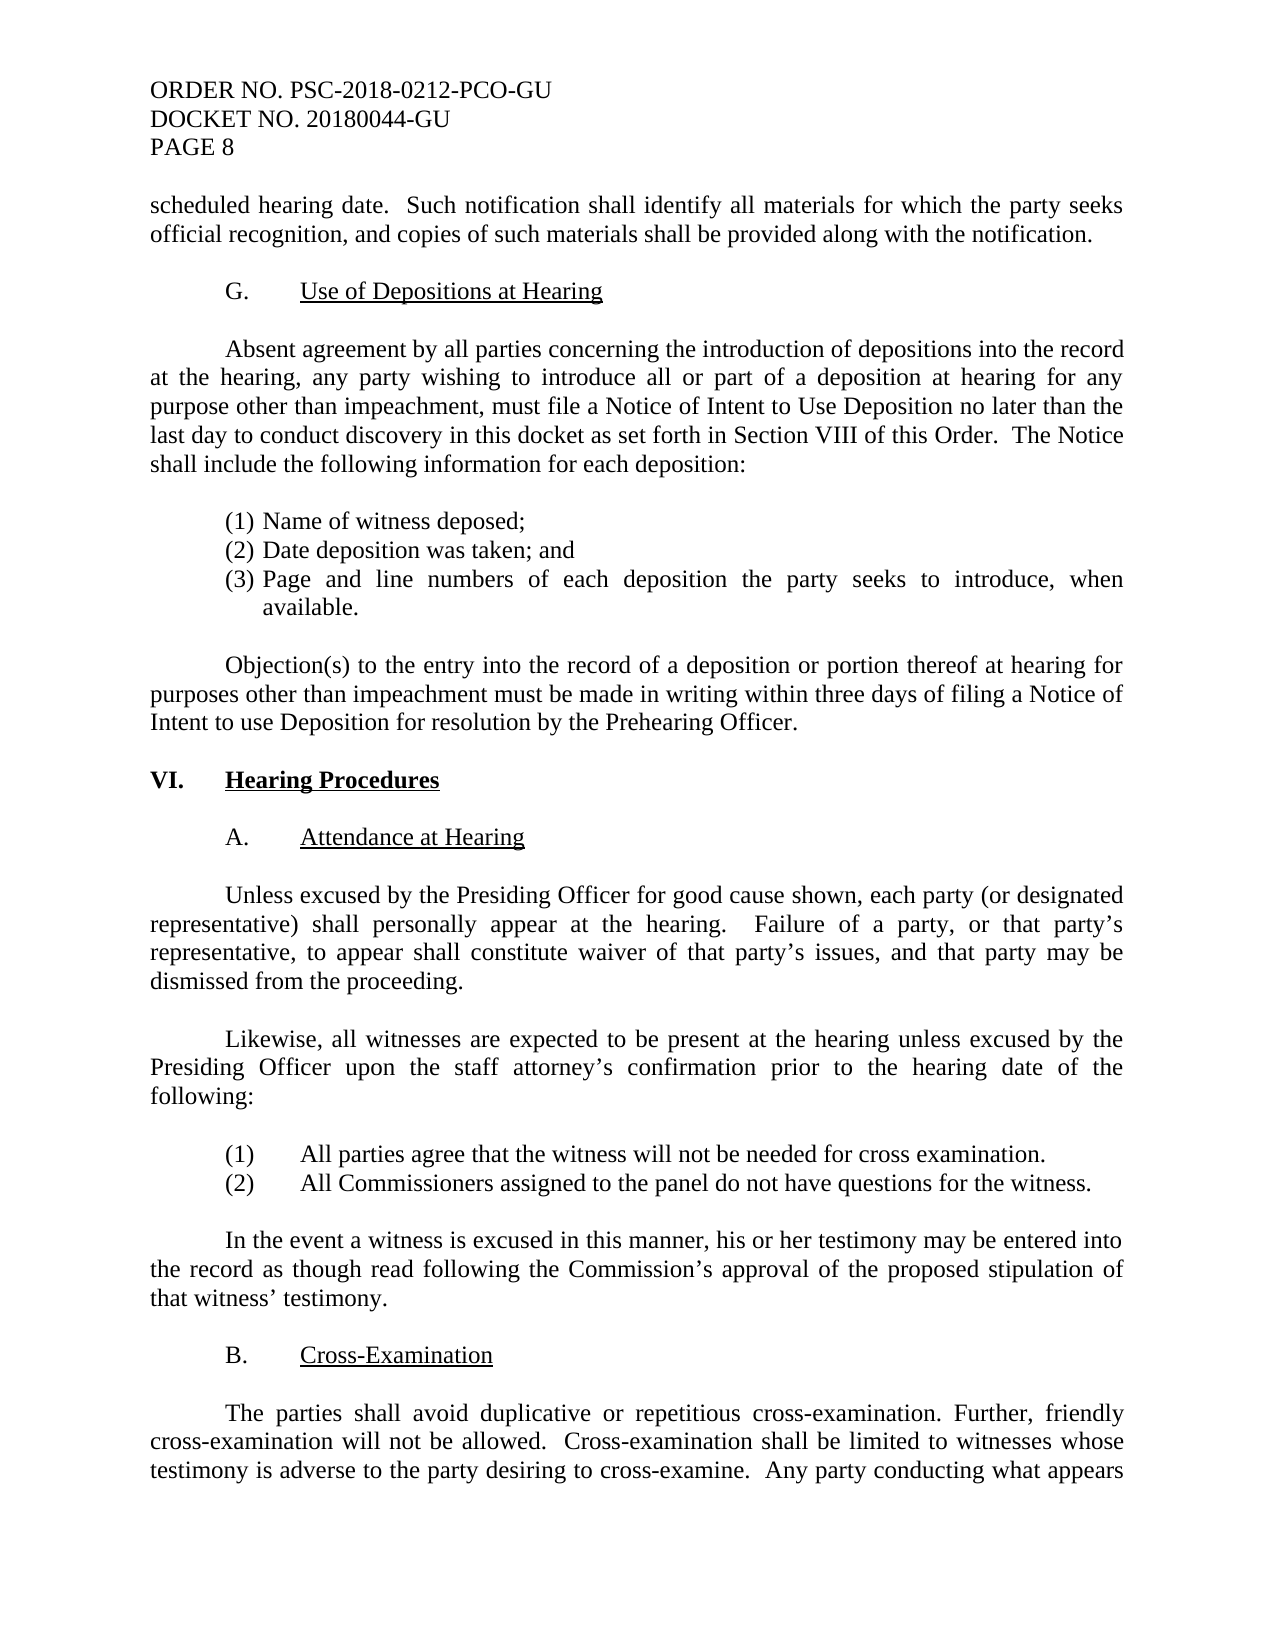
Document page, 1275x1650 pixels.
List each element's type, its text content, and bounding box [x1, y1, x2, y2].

list B. Cross-Examination [150, 1340, 1125, 1369]
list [150, 1398, 1125, 1484]
list Likewise, all witnesses are expected to be present at the hearing unless excused by the Presiding Officer upon the staff attorney’s confirmation prior to the hearing date of the following: [150, 1024, 1125, 1110]
list All parties agree that the witness will not be needed for cross examination. [225, 1139, 1125, 1168]
list Name of witness deposed; [225, 506, 1125, 535]
text Absent agreement by all parties concerning the introduction of depositions into the record at the hearing, any party wishing to introduce all or part of a deposition at hearing for any purpose other than impeachment, must file a Notice of Intent to Use Deposition no later than the last day to conduct discovery in this docket as set forth in Section VIII of this Order. The Notice shall include the following information for each deposition: [150, 334, 1125, 477]
list A. Attendance at Hearing [150, 822, 1125, 851]
text G. Use of Depositions at Hearing [150, 276, 1125, 305]
list Page and line numbers of each deposition the party seeks to introduce, when available. [225, 564, 1125, 621]
list VI. Hearing Procedures [150, 765, 1125, 794]
list Unless excused by the Presiding Officer for good cause shown, each party (or designated representative) shall personally appear at the hearing. Failure of a party, or that party’s representative, to appear shall constitute waiver of that party’s issues, and that party may be dismissed from the proceeding. [150, 880, 1125, 995]
list Date deposition was taken; and [225, 535, 1125, 564]
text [150, 190, 1125, 247]
text Objection(s) to the entry into the record of a deposition or portion thereof at hearing for purposes other than impeachment must be made in writing within three days of filing a Notice of Intent to use Deposition for resolution by the Prehearing Officer. [150, 650, 1125, 736]
list All Commissioners assigned to the panel do not have questions for the witness. [225, 1168, 1125, 1196]
list In the event a witness is excused in this manner, his or her testimony may be entered into the record as though read following the Commission’s approval of the proposed stipulation of that witness’ testimony. [150, 1225, 1125, 1311]
